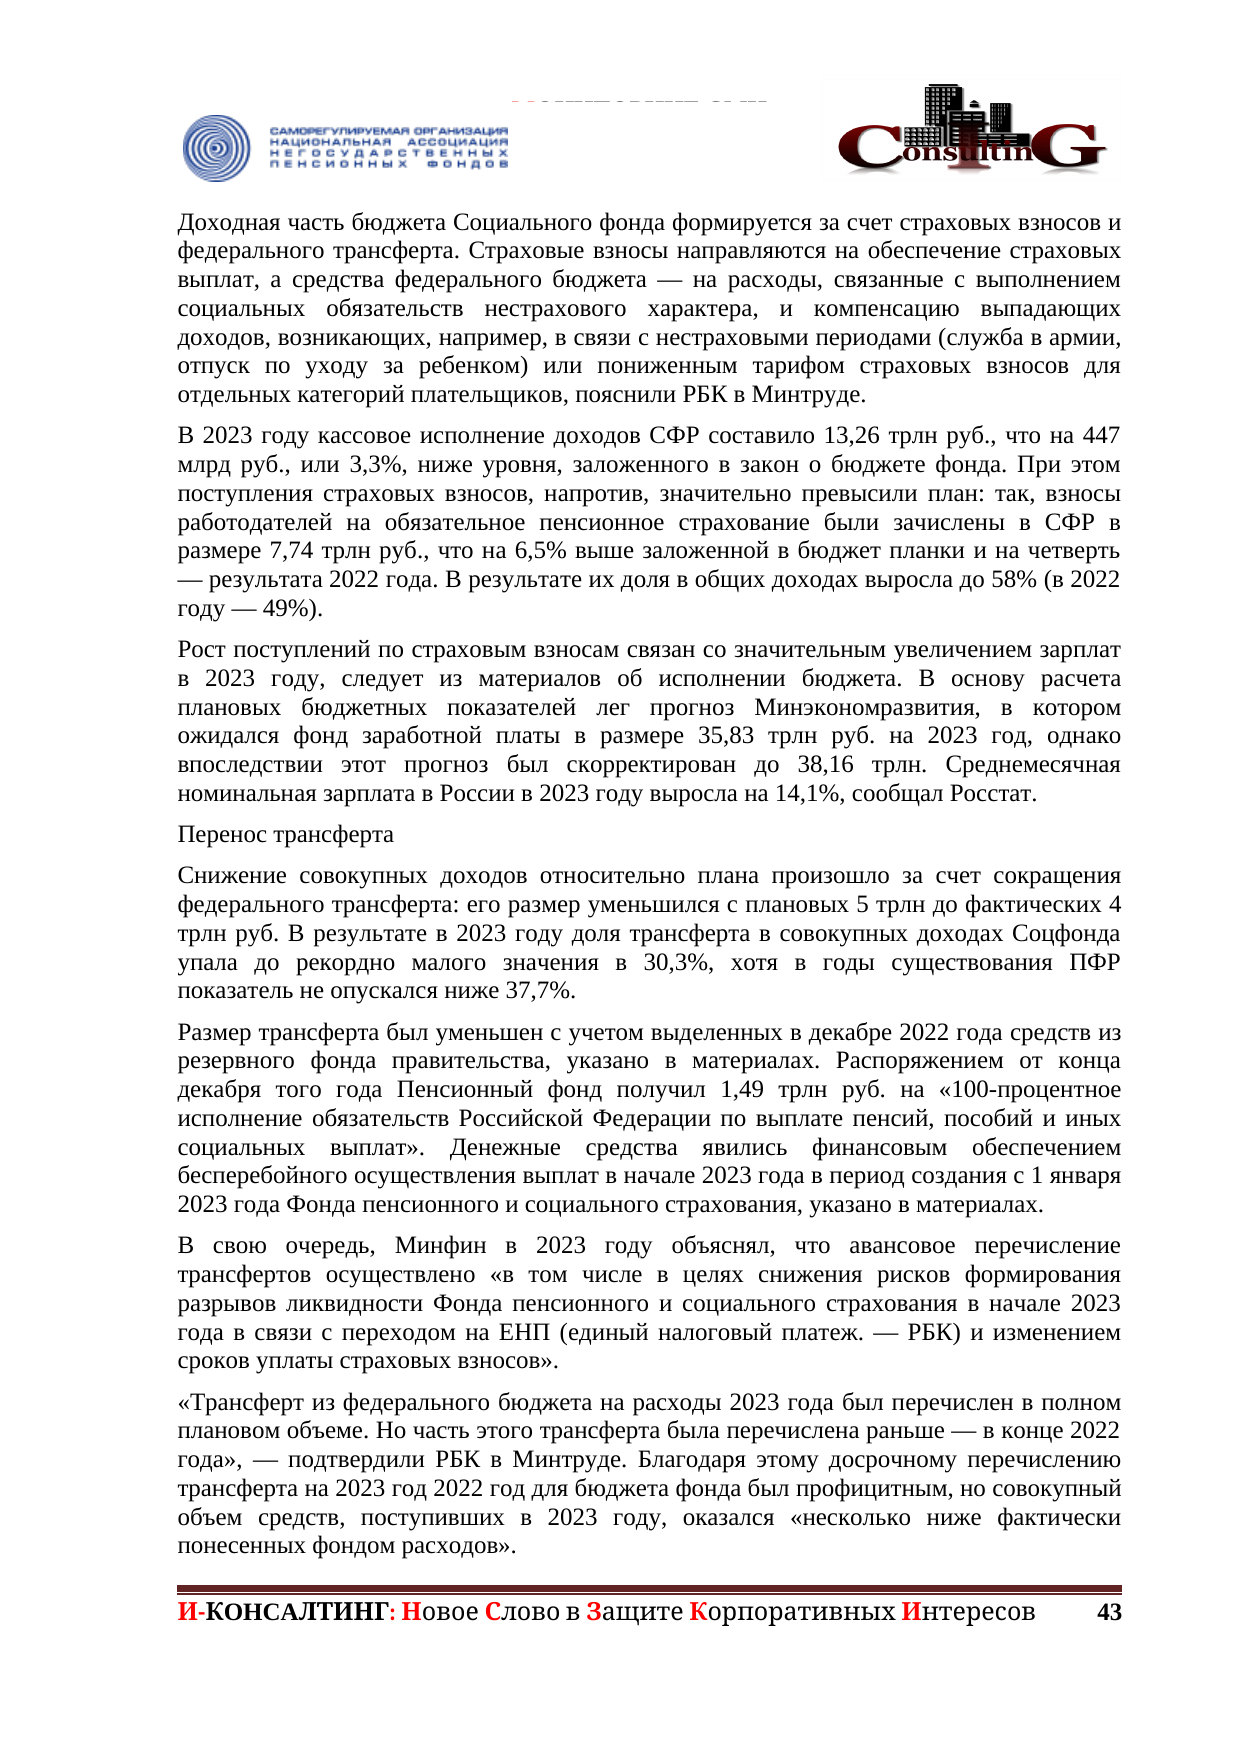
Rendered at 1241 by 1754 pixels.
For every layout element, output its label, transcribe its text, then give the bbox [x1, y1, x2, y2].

picture [183, 115, 508, 182]
text Рост поступлений по страховым взносам связан со значительным увеличением зарплат в 2023 году, следует из материалов об исполнении бюджета. В основу расчета плановых бюджетных показателей лег прогноз Минэкономразвития, в котором ожидался фонд заработной платы в размере 35,83 трлн руб. на 2023 год, однако впоследствии этот прогноз был скорректирован до 38,16 трлн. Среднемесячная номинальная зарплата в России в 2023 году выросла на 14,1%, сообщал Росстат. [177, 634, 1122, 807]
text Размер трансферта был уменьшен с учетом выделенных в декабре 2022 года средств из резервного фонда правительства, указано в материалах. Распоряжением от конца декабря того года Пенсионный фонд получил 1,49 трлн руб. на «100-процентное исполнение обязательств Российской Федерации по выплате пенсий, пособий и иных социальных выплат». Денежные средства явились финансовым обеспечением бесперебойного осуществления выплат в начале 2023 года в период создания с 1 января 2023 года Фонда пенсионного и социального страхования, указано в материалах. [177, 1017, 1122, 1218]
text Перенос трансферта [177, 819, 1122, 848]
text Доходная часть бюджета Социального фонда формируется за счет страховых взносов и федерального трансферта. Страховые взносы направляются на обеспечение страховых выплат, а средства федерального бюджета — на расходы, связанные с выполнением социальных обязательств нестрахового характера, и компенсацию выпадающих доходов, возникающих, например, в связи с нестраховыми периодами (служба в армии, отпуск по уходу за ребенком) или пониженным тарифом страховых взносов для отдельных категорий плательщиков, пояснили РБК в Минтруде. [177, 207, 1122, 408]
text Снижение совокупных доходов относительно плана произошло за счет сокращения федерального трансферта: его размер уменьшился с плановых 5 трлн до фактических 4 трлн руб. В результате в 2023 году доля трансферта в совокупных доходах Соцфонда упала до рекордно малого значения в 30,3%, хотя в годы существования ПФР показатель не опускался ниже 37,7%. [177, 861, 1122, 1004]
picture [821, 73, 1122, 182]
text В 2023 году кассовое исполнение доходов СФР составило 13,26 трлн руб., что на 447 млрд руб., или 3,3%, ниже уровня, заложенного в закон о бюджете фонда. При этом поступления страховых взносов, напротив, значительно превысили план: так, взносы работодателей на обязательное пенсионное страхование были зачислены в СФР в размере 7,74 трлн руб., что на 6,5% выше заложенной в бюджет планки и на четверть — результата 2022 года. В результате их доля в общих доходах выросла до 58% (в 2022 году — 49%). [177, 421, 1122, 622]
text «Трансферт из федерального бюджета на расходы 2023 года был перечислен в полном плановом объеме. Но часть этого трансферта была перечислена раньше — в конце 2022 года», — подтвердили РБК в Минтруде. Благодаря этому досрочному перечислению трансферта на 2023 год 2022 год для бюджета фонда был профицитным, но совокупный объем средств, поступивших в 2023 году, оказался «несколько ниже фактически понесенных фондом расходов». [177, 1387, 1122, 1559]
text В свою очередь, Минфин в 2023 году объяснял, что авансовое перечисление трансфертов осуществлено «в том числе в целях снижения рисков формирования разрывов ликвидности Фонда пенсионного и социального страхования в начале 2023 года в связи с переходом на ЕНП (единый налоговый платеж. — РБК) и изменением сроков уплаты страховых взносов». [177, 1231, 1122, 1374]
